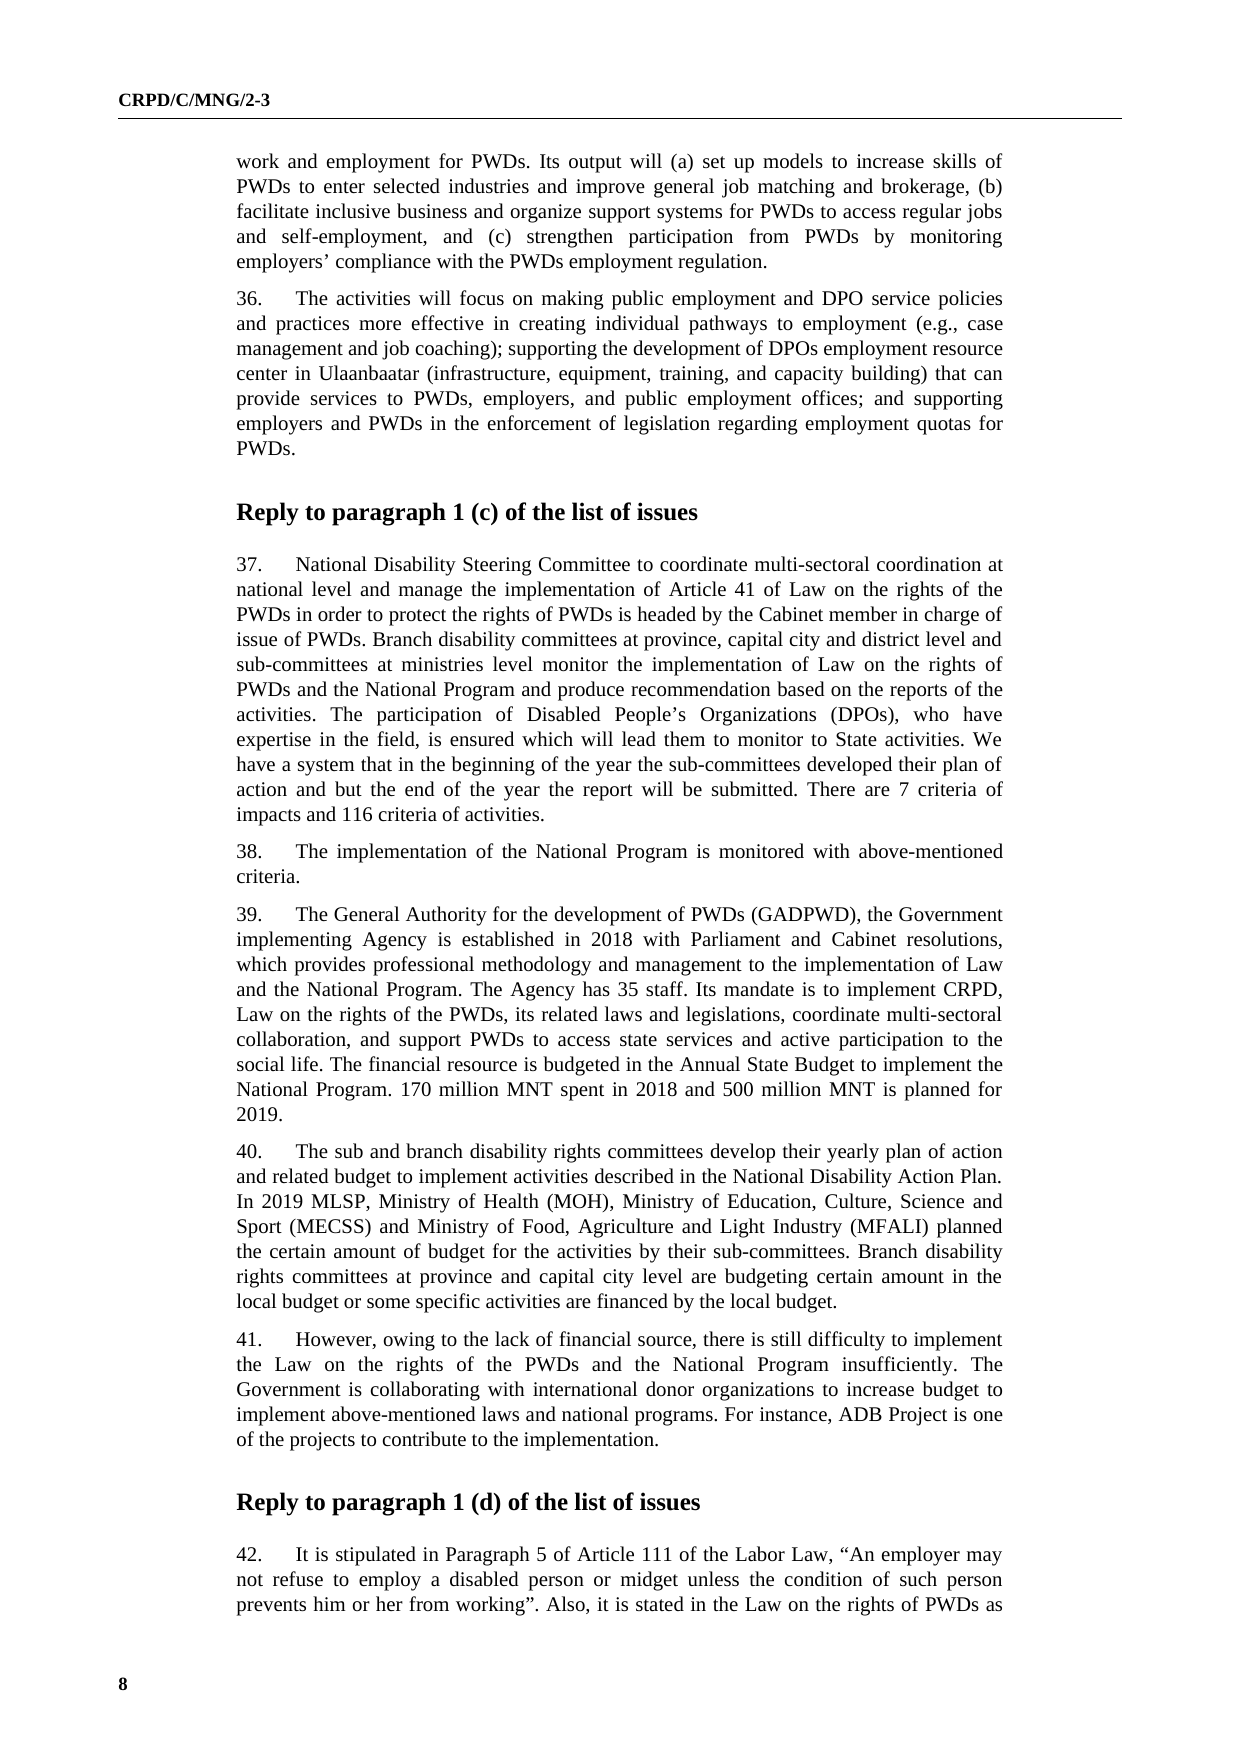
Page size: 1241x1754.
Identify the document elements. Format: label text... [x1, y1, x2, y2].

text 40. The sub and branch disability rights committees develop their yearly plan of action and related budget to implement activities described in the National Disability Action Plan. In 2019 MLSP, Ministry of Health (MOH), Ministry of Education, Culture, Science and Sport (MECSS) and Ministry of Food, Agriculture and Light Industry (MFALI) planned the certain amount of budget for the activities by their sub-committees. Branch disability rights committees at province and capital city level are budgeting certain amount in the local budget or some specific activities are financed by the local budget. [236, 1138, 1004, 1313]
text 36. The activities will focus on making public employment and DPO service policies and practices more effective in creating individual pathways to employment (e.g., case management and job coaching); supporting the development of DPOs employment resource center in Ulaanbaatar (infrastructure, equipment, training, and capacity building) that can provide services to PWDs, employers, and public employment offices; and supporting employers and PWDs in the enforcement of legislation regarding employment quotas for PWDs. [236, 285, 1004, 460]
text 41. However, owing to the lack of financial source, there is still difficulty to implement the Law on the rights of the PWDs and the National Program insufficiently. The Government is collaborating with international donor organizations to increase budget to implement above-mentioned laws and national programs. For instance, ADB Project is one of the projects to contribute to the implementation. [236, 1326, 1004, 1451]
text Reply to paragraph 1 (d) of the list of issues [118, 1488, 1004, 1516]
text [236, 148, 1004, 273]
text 38. The implementation of the National Program is monitored with above-mentioned criteria. [236, 838, 1004, 888]
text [236, 1541, 1004, 1616]
text Reply to paragraph 1 (c) of the list of issues [118, 498, 1004, 526]
text 39. The General Authority for the development of PWDs (GADPWD), the Government implementing Agency is established in 2018 with Parliament and Cabinet resolutions, which provides professional methodology and management to the implementation of Law and the National Program. The Agency has 35 staff. Its mandate is to implement CRPD, Law on the rights of the PWDs, its related laws and legislations, coordinate multi-sectoral collaboration, and support PWDs to access state services and active participation to the social life. The financial resource is budgeted in the Annual State Budget to implement the National Program. 170 million MNT spent in 2018 and 500 million MNT is planned for 2019. [236, 901, 1004, 1126]
text 37. National Disability Steering Committee to coordinate multi-sectoral coordination at national level and manage the implementation of Article 41 of Law on the rights of the PWDs in order to protect the rights of PWDs is headed by the Cabinet member in charge of issue of PWDs. Branch disability committees at province, capital city and district level and sub-committees at ministries level monitor the implementation of Law on the rights of PWDs and the National Program and produce recommendation based on the reports of the activities. The participation of Disabled People’s Organizations (DPOs), who have expertise in the field, is ensured which will lead them to monitor to State activities. We have a system that in the beginning of the year the sub-committees developed their plan of action and but the end of the year the report will be submitted. There are 7 criteria of impacts and 116 criteria of activities. [236, 551, 1004, 826]
